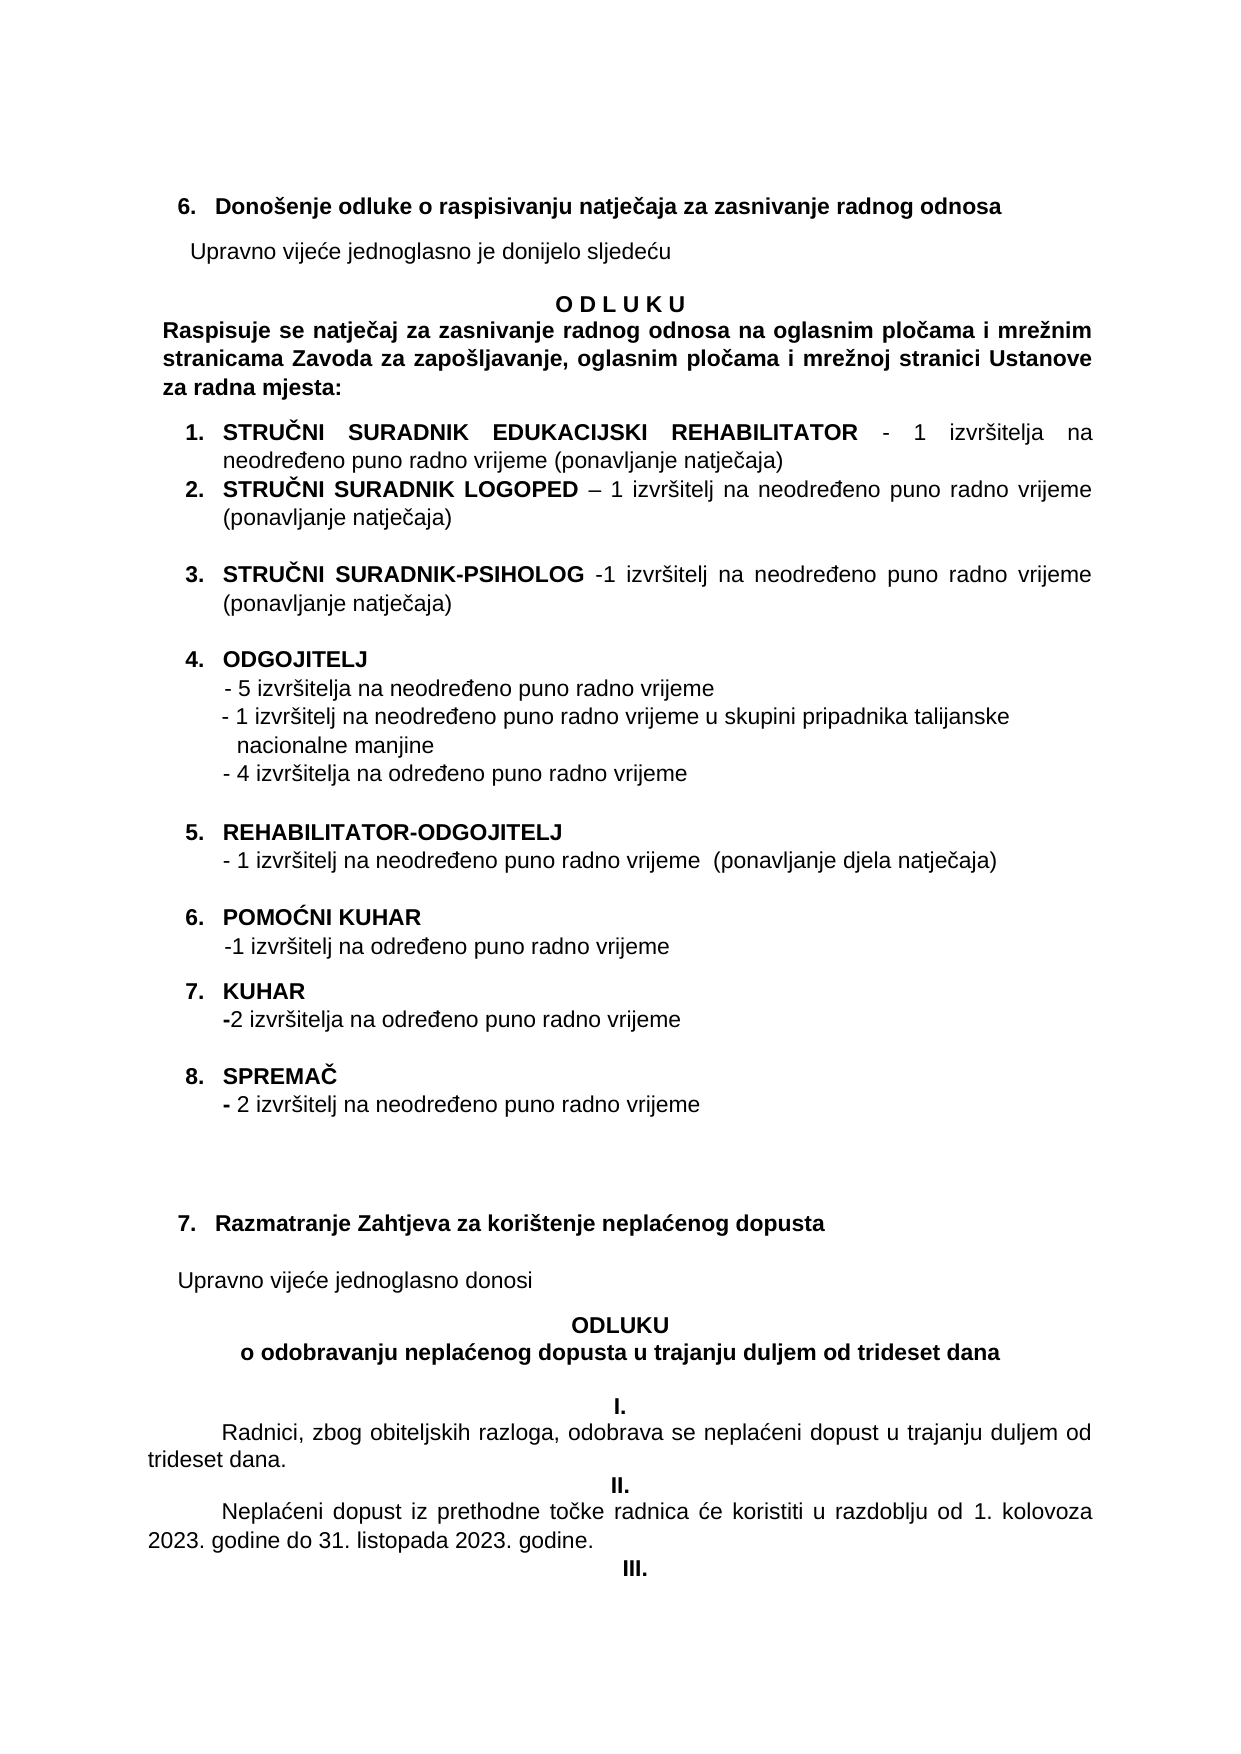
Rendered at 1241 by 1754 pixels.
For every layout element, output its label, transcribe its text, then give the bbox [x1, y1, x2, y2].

text ODLUKU [148, 1312, 1093, 1338]
list Razmatranje Zahtjeva za korištenje neplaćenog dopusta [177, 1210, 1093, 1236]
list Upravno vijeće jednoglasno donosi [148, 1267, 1093, 1293]
text Upravno vijeće jednoglasno je donijelo sljedeću [190, 238, 1093, 264]
text Raspisuje se natječaj za zasnivanje radnog odnosa na oglasnim pločama i mrežnim stranicama Zavoda za zapošljavanje, oglasnim pločama i mrežnoj stranici Ustanove za radna mjesta: [162, 317, 1093, 400]
list REHABILITATOR-ODGOJITELJ [185, 819, 1093, 845]
list Neplaćeni dopust iz prethodne točke radnica će koristiti u razdoblju od 1. kolovoza 2023. godine do 31. listopada 2023. godine. [148, 1498, 1093, 1553]
text - 5 izvršitelja na neodređeno puno radno vrijeme [148, 675, 1093, 701]
text -1 izvršitelj na određeno puno radno vrijeme [148, 933, 1093, 959]
list STRUČNI SURADNIK EDUKACIJSKI REHABILITATOR - 1 izvršitelja na neodređeno puno radno vrijeme (ponavljanje natječaja) [185, 419, 1093, 474]
list KUHAR [185, 978, 1093, 1004]
list STRUČNI SURADNIK-PSIHOLOG -1 izvršitelj na neodređeno puno radno vrijeme (ponavljanje natječaja) [185, 561, 1093, 616]
text - 4 izvršitelja na određeno puno radno vrijeme [223, 760, 1093, 817]
text nacionalne manjine [148, 732, 1093, 758]
text - 2 izvršitelj na neodređeno puno radno vrijeme [223, 1091, 1093, 1118]
text I. [148, 1393, 1093, 1419]
list STRUČNI SURADNIK LOGOPED – 1 izvršitelj na neodređeno puno radno vrijeme (ponavljanje natječaja) [185, 476, 1093, 531]
text o odobravanju neplaćenog dopusta u trajanju duljem od trideset dana [148, 1338, 1093, 1365]
list III. [148, 1555, 1093, 1581]
list SPREMAČ [185, 1063, 1093, 1089]
list Donošenje odluke o raspisivanju natječaja za zasnivanje radnog odnosa [177, 193, 1093, 219]
text Radnici, zbog obiteljskih razloga, odobrava se neplaćeni dopust u trajanju duljem od trideset dana. [148, 1419, 1093, 1472]
list POMOĆNI KUHAR [185, 904, 1093, 931]
text O D L U K U [148, 291, 1093, 317]
text - 1 izvršitelj na neodređeno puno radno vrijeme (ponavljanje djela natječaja) [223, 847, 1093, 874]
text - 1 izvršitelj na neodređeno puno radno vrijeme u skupini pripadnika talijanske [148, 703, 1093, 729]
list ODGOJITELJ [185, 646, 1093, 673]
text II. [148, 1472, 1093, 1498]
text -2 izvršitelja na određeno puno radno vrijeme [223, 1006, 1093, 1032]
